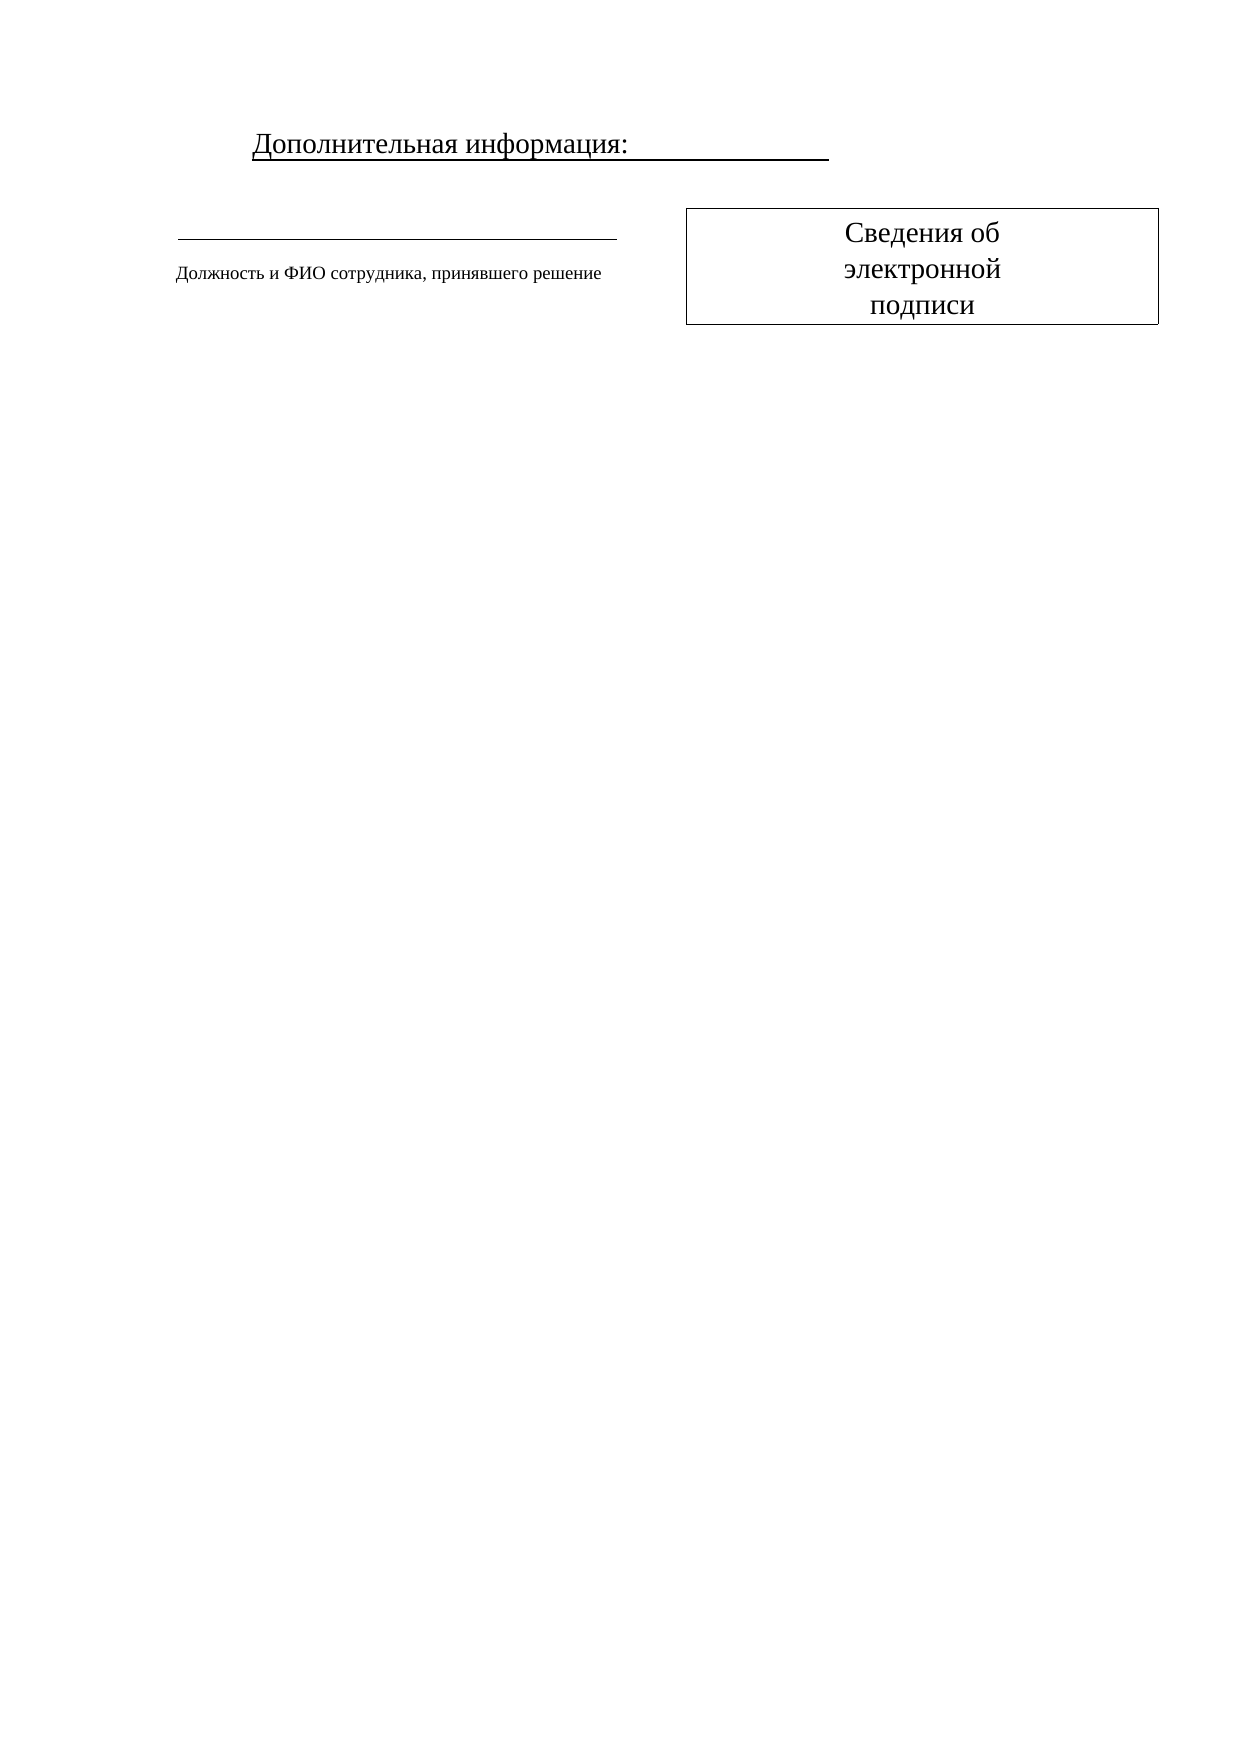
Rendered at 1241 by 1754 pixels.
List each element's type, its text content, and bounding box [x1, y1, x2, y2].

text Должность и ФИО сотрудника, принявшего решение [176, 262, 686, 283]
text Дополнительная информация: [252, 128, 1151, 193]
table_header Сведения об электронной подписи [687, 209, 1158, 323]
